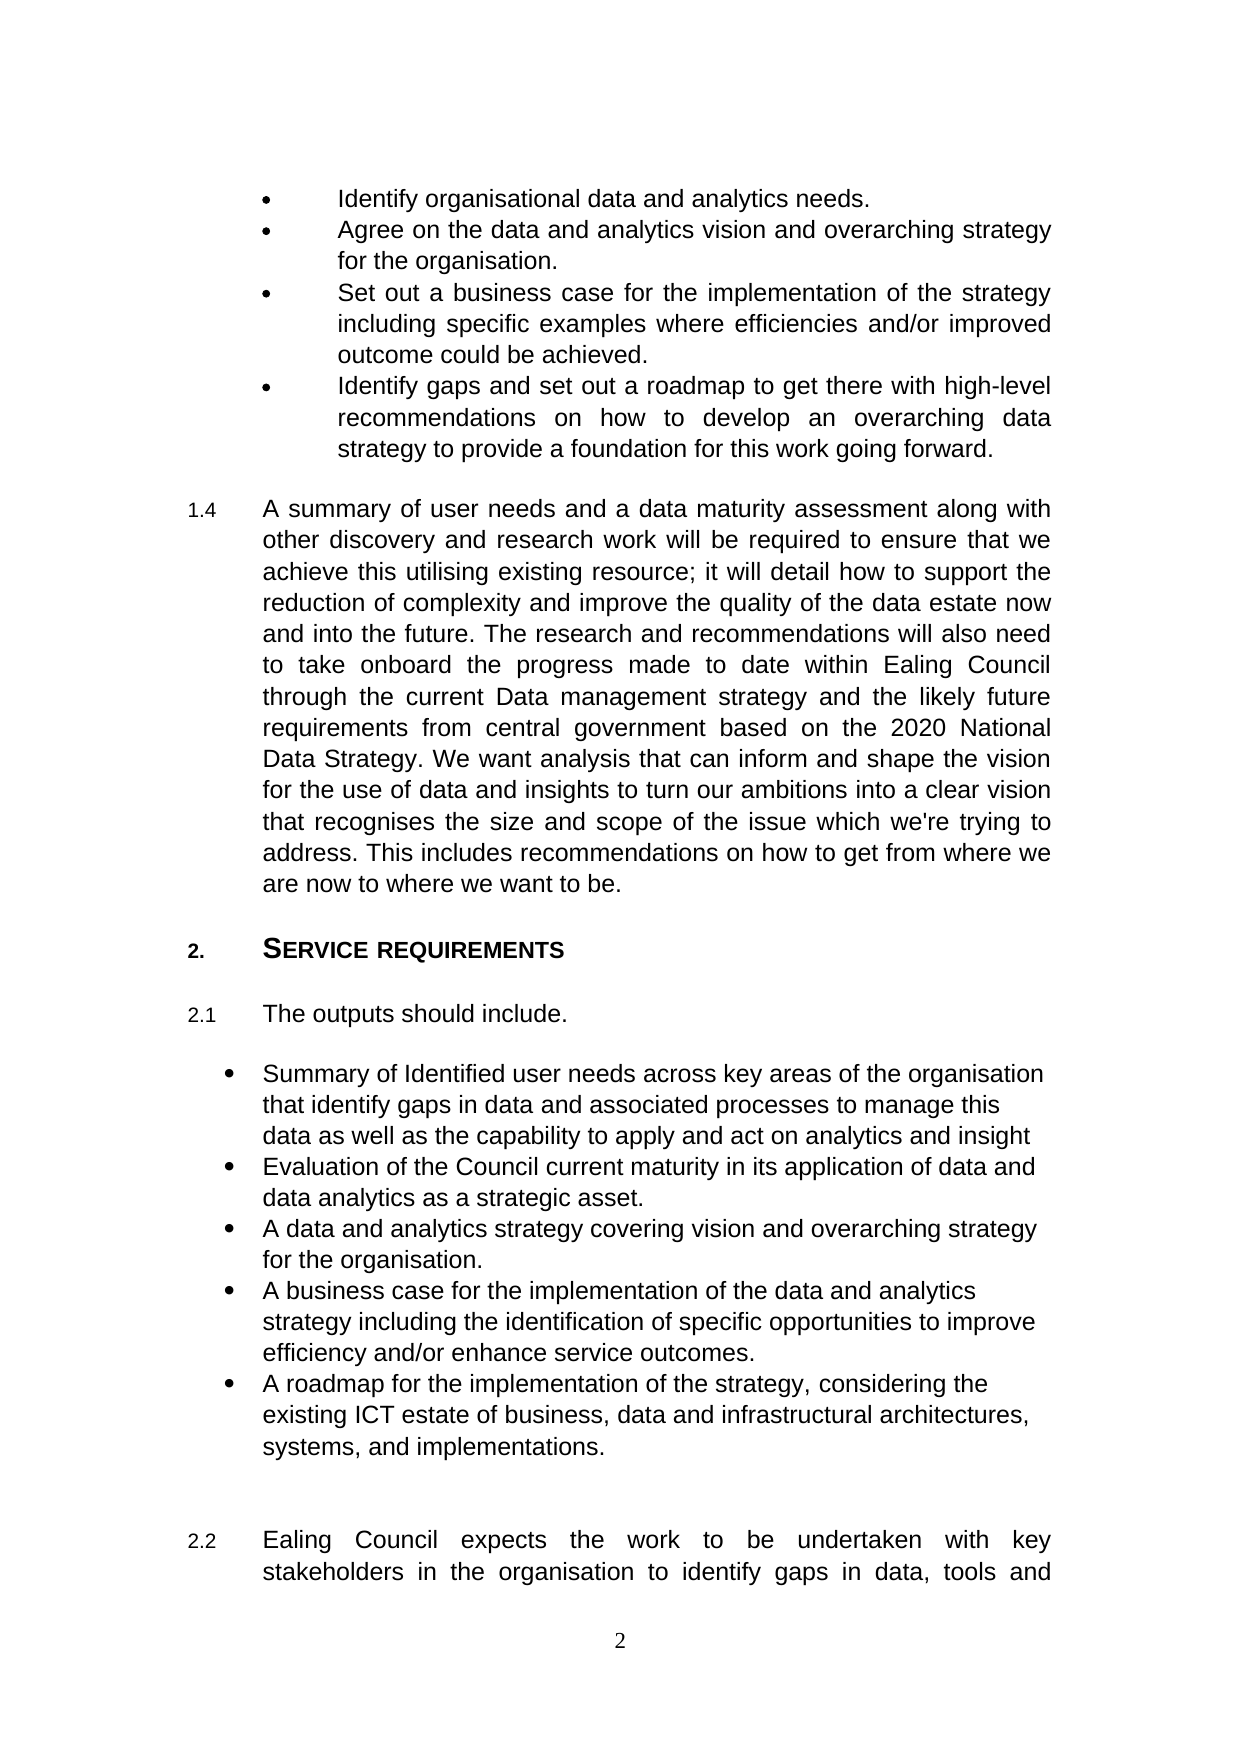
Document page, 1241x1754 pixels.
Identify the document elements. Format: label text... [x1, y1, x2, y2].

subtitle A summary of user needs and a data maturity assessment along with other discovery and research work will be required to ensure that we achieve this utilising existing resource; it will detail how to support the reduction of complexity and improve the quality of the data estate now and into the future. The research and recommendations will also need to take onboard the progress made to date within Ealing Council through the current Data management strategy and the likely future requirements from central government based on the 2020 National Data Strategy. We want analysis that can inform and shape the vision for the use of data and insights to turn our ambitions into a clear vision that recognises the size and scope of the issue which we're trying to address. This includes recommendations on how to get from where we are now to where we want to be. [187, 492, 1053, 898]
text 2.1 The outputs should include. [187, 996, 1053, 1027]
list A data and analytics strategy covering vision and overarching strategy for the organisation. [225, 1214, 1053, 1274]
list Evaluation of the Council current maturity in its application of data and data analytics as a strategic asset. [225, 1152, 1053, 1212]
subtitle Identify gaps and set out a roadmap to get there with high-level recommendations on how to develop an overarching data strategy to provide a foundation for this work going forward. [262, 369, 1053, 462]
subtitle Service requirements [187, 931, 1053, 965]
list Summary of Identified user needs across key areas of the organisation that identify gaps in data and associated processes to manage this data as well as the capability to apply and act on analytics and insight [225, 1058, 1053, 1149]
list A business case for the implementation of the data and analytics strategy including the identification of specific opportunities to improve efficiency and/or enhance service outcomes. [225, 1276, 1053, 1367]
subtitle Set out a business case for the implementation of the strategy including specific examples where efficiencies and/or improved outcome could be achieved. [262, 275, 1053, 369]
list A roadmap for the implementation of the strategy, considering the existing ICT estate of business, data and infrastructural architectures, systems, and implementations. [225, 1369, 1053, 1460]
subtitle Identify organisational data and analytics needs. [262, 181, 1053, 212]
subtitle Agree on the data and analytics vision and overarching strategy for the organisation. [262, 212, 1053, 275]
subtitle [187, 1523, 1053, 1586]
